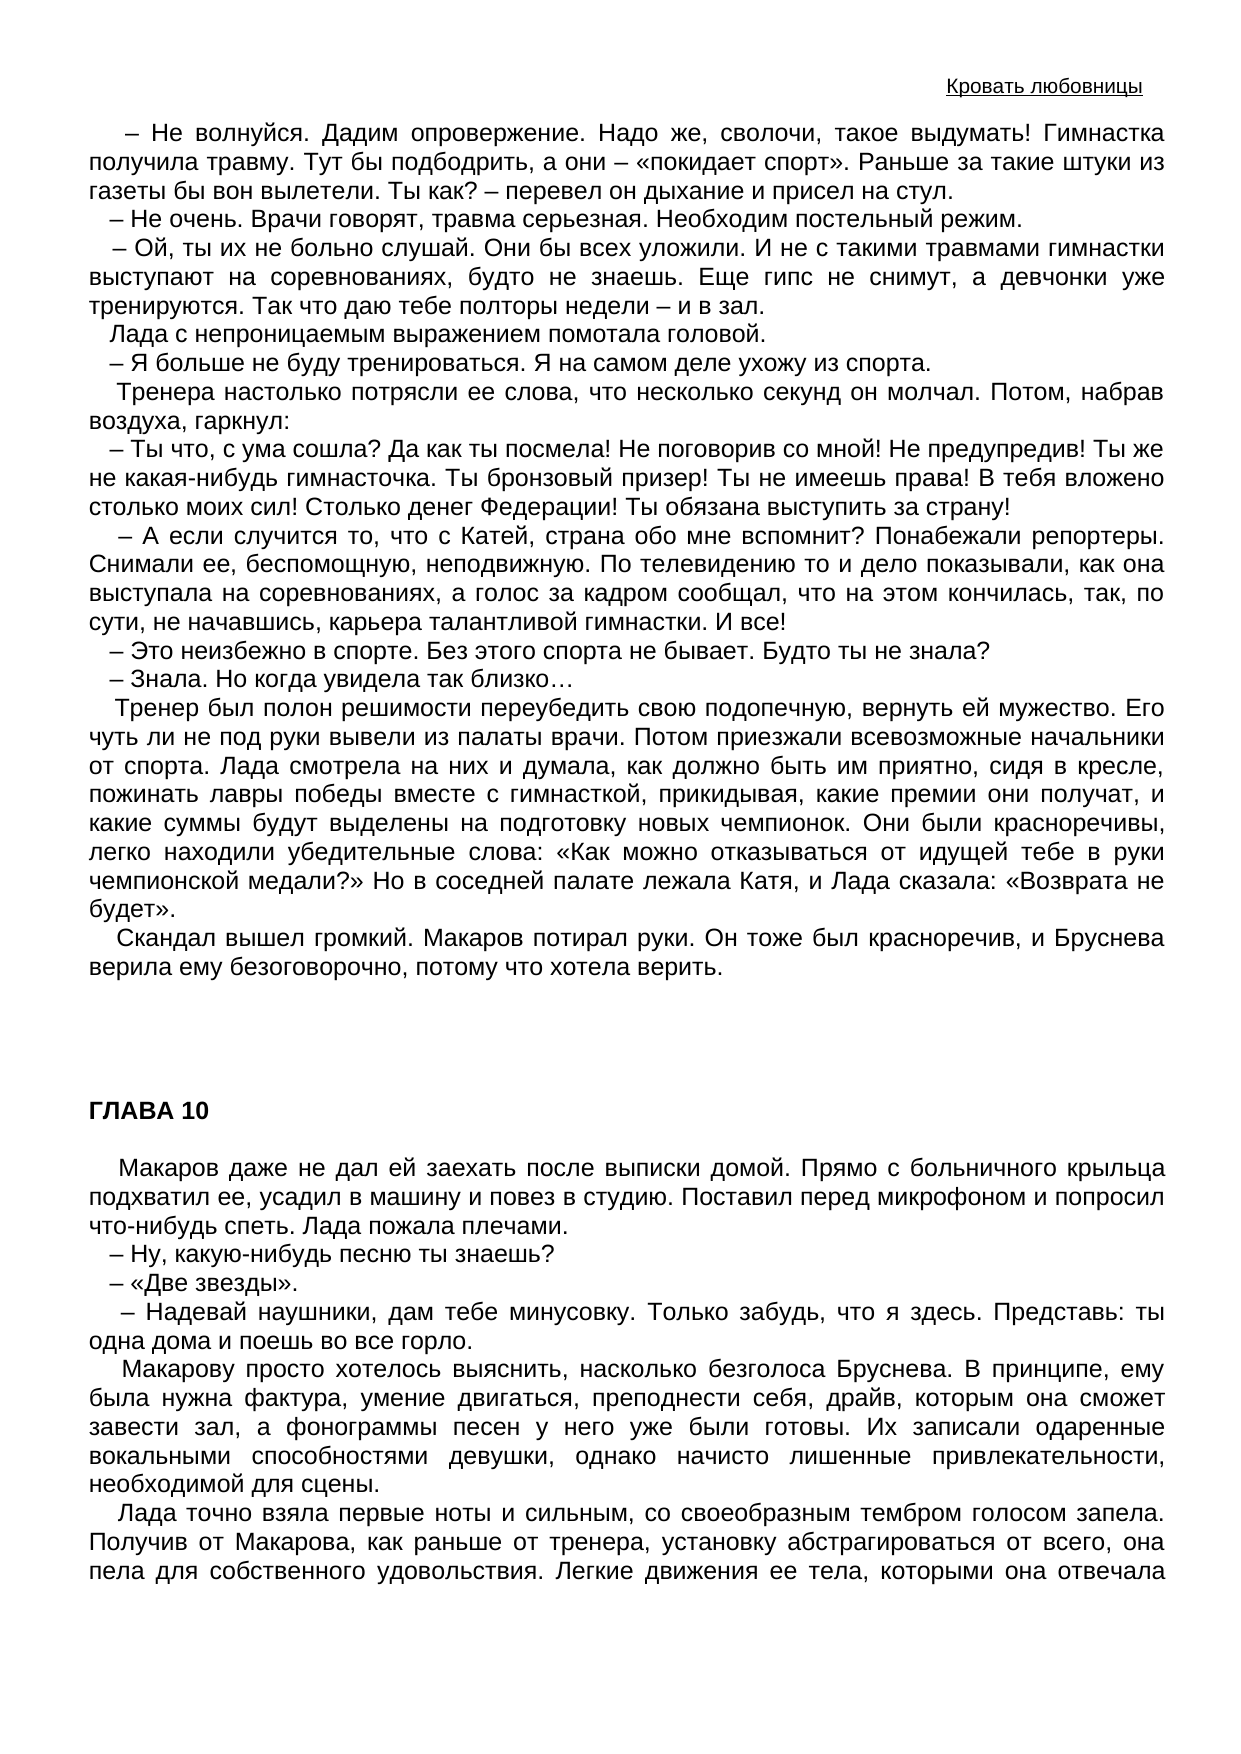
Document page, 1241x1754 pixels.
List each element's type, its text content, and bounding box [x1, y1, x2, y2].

text – Это неизбежно в спорте. Без этого спорта не бывает. Будто ты не знала? [88, 636, 1167, 664]
text – Не очень. Врачи говорят, травма серьезная. Необходим постельный режим. [88, 204, 1167, 233]
text – Надевай наушники, дам тебе минусовку. Только забудь, что я здесь. Представь: ты одна дома и поешь во все горло. [88, 1297, 1167, 1354]
text Макаров даже не дал ей заехать после выписки домой. Прямо с больничного крыльца подхватил ее, усадил в машину и повез в студию. Поставил перед микрофоном и попросил что-нибудь спеть. Лада пожала плечами. [88, 1153, 1167, 1239]
text Макарову просто хотелось выяснить, насколько безголоса Бруснева. В принципе, ему была нужна фактура, умение двигаться, преподнести себя, драйв, которым она сможет завести зал, а фонограммы песен у него уже были готовы. Их записали одаренные вокальными способностями девушки, однако начисто лишенные привлекательности, необходимой для сцены. [88, 1354, 1167, 1498]
text – Знала. Но когда увидела так близко… [88, 664, 1167, 693]
text ГЛАВА 10 [88, 1096, 1167, 1124]
text – А если случится то, что с Катей, страна обо мне вспомнит? Понабежали репортеры. Снимали ее, беспомощную, неподвижную. По телевидению то и дело показывали, как она выступала на соревнованиях, а голос за кадром сообщал, что на этом кончилась, так, по сути, не начавшись, карьера талантливой гимнастки. И все! [88, 521, 1167, 636]
text – «Две звезды». [88, 1268, 1167, 1297]
text – Ой, ты их не больно слушай. Они бы всех уложили. И не с такими травмами гимнастки выступают на соревнованиях, будто не знаешь. Еще гипс не снимут, а девчонки уже тренируются. Так что даю тебе полторы недели – и в зал. [88, 233, 1167, 319]
text – Ты что, с ума сошла? Да как ты посмела! Не поговорив со мной! Не предупредив! Ты же не какая-нибудь гимнасточка. Ты бронзовый призер! Ты не имеешь права! В тебя вложено столько моих сил! Столько денег Федерации! Ты обязана выступить за страну! [88, 434, 1167, 521]
text – Ну, какую-нибудь песню ты знаешь? [88, 1239, 1167, 1268]
text Лада с непроницаемым выражением помотала головой. [88, 319, 1167, 348]
text – Я больше не буду тренироваться. Я на самом деле ухожу из спорта. [88, 348, 1167, 377]
text – Не волнуйся. Дадим опровержение. Надо же, сволочи, такое выдумать! Гимнастка получила травму. Тут бы подбодрить, а они – «покидает спорт». Раньше за такие штуки из газеты бы вон вылетели. Ты как? – перевел он дыхание и присел на стул. [88, 118, 1167, 204]
text Тренер был полон решимости переубедить свою подопечную, вернуть ей мужество. Его чуть ли не под руки вывели из палаты врачи. Потом приезжали всевозможные начальники от спорта. Лада смотрела на них и думала, как должно быть им приятно, сидя в кресле, пожинать лавры победы вместе с гимнасткой, прикидывая, какие премии они получат, и какие суммы будут выделены на подготовку новых чемпионок. Они были красноречивы, легко находили убедительные слова: «Как можно отказываться от идущей тебе в руки чемпионской медали?» Но в соседней палате лежала Катя, и Лада сказала: «Возврата не будет». [88, 693, 1167, 923]
text Тренера настолько потрясли ее слова, что несколько секунд он молчал. Потом, набрав воздуха, гаркнул: [88, 377, 1167, 434]
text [88, 1498, 1167, 1584]
text Скандал вышел громкий. Макаров потирал руки. Он тоже был красноречив, и Бруснева верила ему безоговорочно, потому что хотела верить. [88, 923, 1167, 981]
